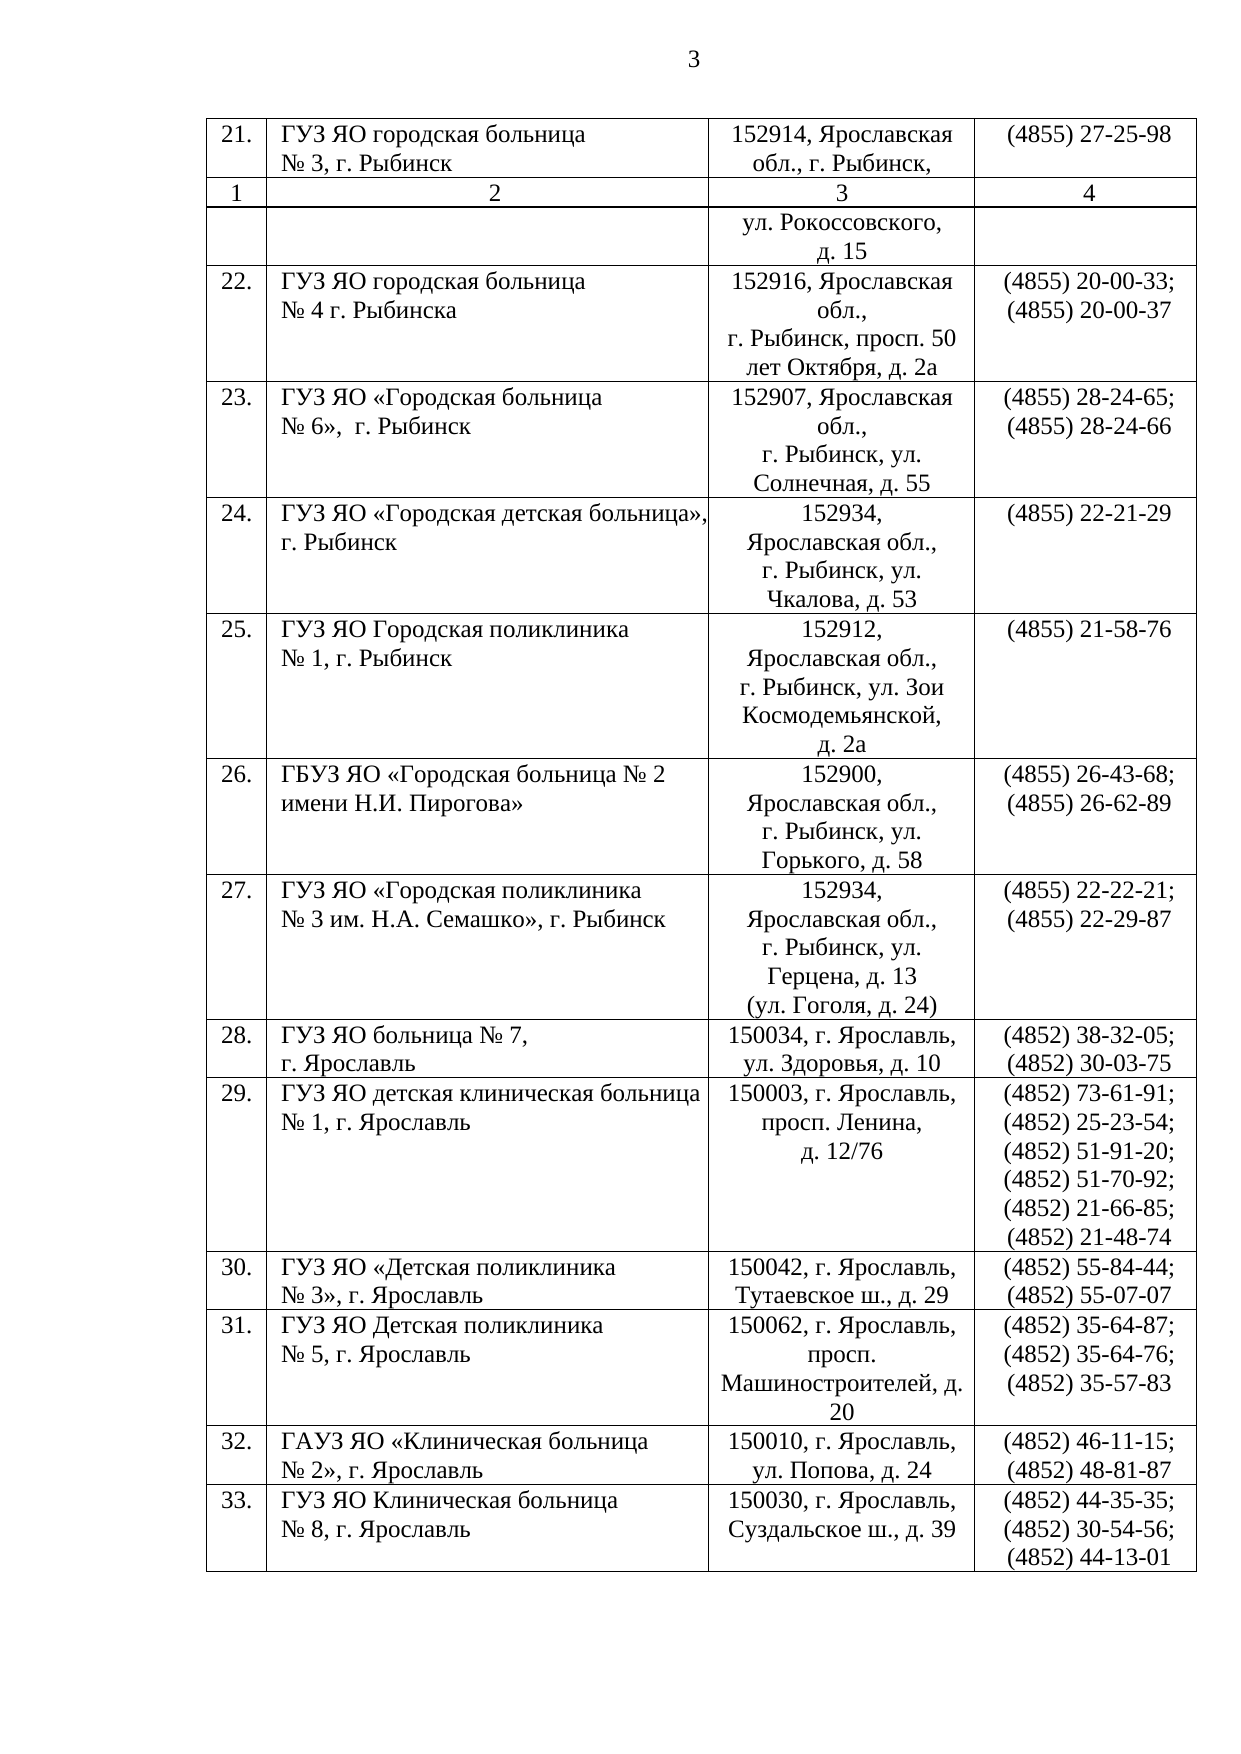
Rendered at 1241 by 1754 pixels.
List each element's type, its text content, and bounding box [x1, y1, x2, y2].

table_cell (4852) 38-32-05; (4852) 30-03-75 [975, 1020, 1196, 1077]
table_cell ГУЗ ЯО Клиническая больница № 8, г. Ярославль [267, 1485, 708, 1571]
table_cell [207, 208, 266, 265]
table_cell 4 [975, 178, 1196, 206]
table_cell ГУЗ ЯО Детская поликлиника № 5, г. Ярославль [267, 1310, 708, 1425]
table_cell ГУЗ ЯО «Детская поликлиника № 3», г. Ярославль [267, 1252, 708, 1309]
table_cell 152912, Ярославская обл., г. Рыбинск, ул. Зои Космодемьянской, д. 2а [709, 614, 974, 758]
table_cell [267, 208, 708, 265]
table_cell 150042, г. Ярославль, Тутаевское ш., д. 29 [709, 1252, 974, 1309]
table_cell (4855) 22-21-29 [975, 498, 1196, 613]
table_cell (4855) 22-22-21; (4855) 22-29-87 [975, 875, 1196, 1019]
table_cell 1 [207, 178, 266, 206]
table_cell ГУЗ ЯО больница № 7, г. Ярославль [267, 1020, 708, 1077]
table_cell ГАУЗ ЯО «Клиническая больница № 2», г. Ярославль [267, 1426, 708, 1484]
table_cell (4855) 26-43-68; (4855) 26-62-89 [975, 759, 1196, 874]
table_cell 25. [207, 614, 266, 758]
table_cell 22. [207, 266, 266, 381]
table_cell 152914, Ярославская обл., г. Рыбинск, [709, 119, 974, 177]
table_cell 23. [207, 382, 266, 497]
table_cell 150062, г. Ярославль, просп. Машиностроителей, д. 20 [709, 1310, 974, 1425]
table_cell (4855) 20-00-33; (4855) 20-00-37 [975, 266, 1196, 381]
table_cell 150003, г. Ярославль, просп. Ленина, д. 12/76 [709, 1078, 974, 1251]
table_cell 150034, г. Ярославль, ул. Здоровья, д. 10 [709, 1020, 974, 1077]
table_cell ГУЗ ЯО городская больница № 4 г. Рыбинска [267, 266, 708, 381]
table_cell ГУЗ ЯО детская клиническая больница № 1, г. Ярославль [267, 1078, 708, 1251]
table_cell 150010, г. Ярославль, ул. Попова, д. 24 [709, 1426, 974, 1484]
table_cell (4852) 44-35-35; (4852) 30-54-56; (4852) 44-13-01 [975, 1485, 1196, 1571]
table_cell (4855) 28-24-65; (4855) 28-24-66 [975, 382, 1196, 497]
table_cell [975, 208, 1196, 265]
table_cell 29. [207, 1078, 266, 1251]
table_cell 152900, Ярославская обл., г. Рыбинск, ул. Горького, д. 58 [709, 759, 974, 874]
table_cell (4852) 55-84-44; (4852) 55-07-07 [975, 1252, 1196, 1309]
table_cell ГУЗ ЯО «Городская детская больница», г. Рыбинск [267, 498, 708, 613]
table_cell 24. [207, 498, 266, 613]
table_cell ГУЗ ЯО «Городская больница № 6», г. Рыбинск [267, 382, 708, 497]
table_cell 152907, Ярославская обл., г. Рыбинск, ул. Солнечная, д. 55 [709, 382, 974, 497]
table_cell 152934, Ярославская обл., г. Рыбинск, ул. Чкалова, д. 53 [709, 498, 974, 613]
table_cell 2 [267, 178, 708, 206]
table_cell 26. [207, 759, 266, 874]
table_cell 31. [207, 1310, 266, 1425]
table_cell 30. [207, 1252, 266, 1309]
table_cell ул. Рокоссовского, д. 15 [709, 208, 974, 265]
table_cell (4852) 35-64-87; (4852) 35-64-76; (4852) 35-57-83 [975, 1310, 1196, 1425]
table_cell 33. [207, 1485, 266, 1571]
table_cell 152934, Ярославская обл., г. Рыбинск, ул. Герцена, д. 13 (ул. Гоголя, д. 24) [709, 875, 974, 1019]
table_cell 152916, Ярославская обл., г. Рыбинск, просп. 50 лет Октября, д. 2а [709, 266, 974, 381]
table_cell ГБУЗ ЯО «Городская больница № 2 имени Н.И. Пирогова» [267, 759, 708, 874]
table_cell 21. [207, 119, 266, 177]
table_cell ГУЗ ЯО «Городская поликлиника № 3 им. Н.А. Семашко», г. Рыбинск [267, 875, 708, 1019]
table_cell 150030, г. Ярославль, Суздальское ш., д. 39 [709, 1485, 974, 1571]
table_cell 32. [207, 1426, 266, 1484]
table_cell (4855) 27-25-98 [975, 119, 1196, 177]
table_cell ГУЗ ЯО Городская поликлиника № 1, г. Рыбинск [267, 614, 708, 758]
table_cell 27. [207, 875, 266, 1019]
table_cell 3 [709, 178, 974, 206]
table_cell 28. [207, 1020, 266, 1077]
table_cell ГУЗ ЯО городская больница № 3, г. Рыбинск [267, 119, 708, 177]
table_cell (4852) 73-61-91; (4852) 25-23-54; (4852) 51-91-20; (4852) 51-70-92; (4852) 21-66-85; (4852) 21-48-74 [975, 1078, 1196, 1251]
table_cell (4855) 21-58-76 [975, 614, 1196, 758]
